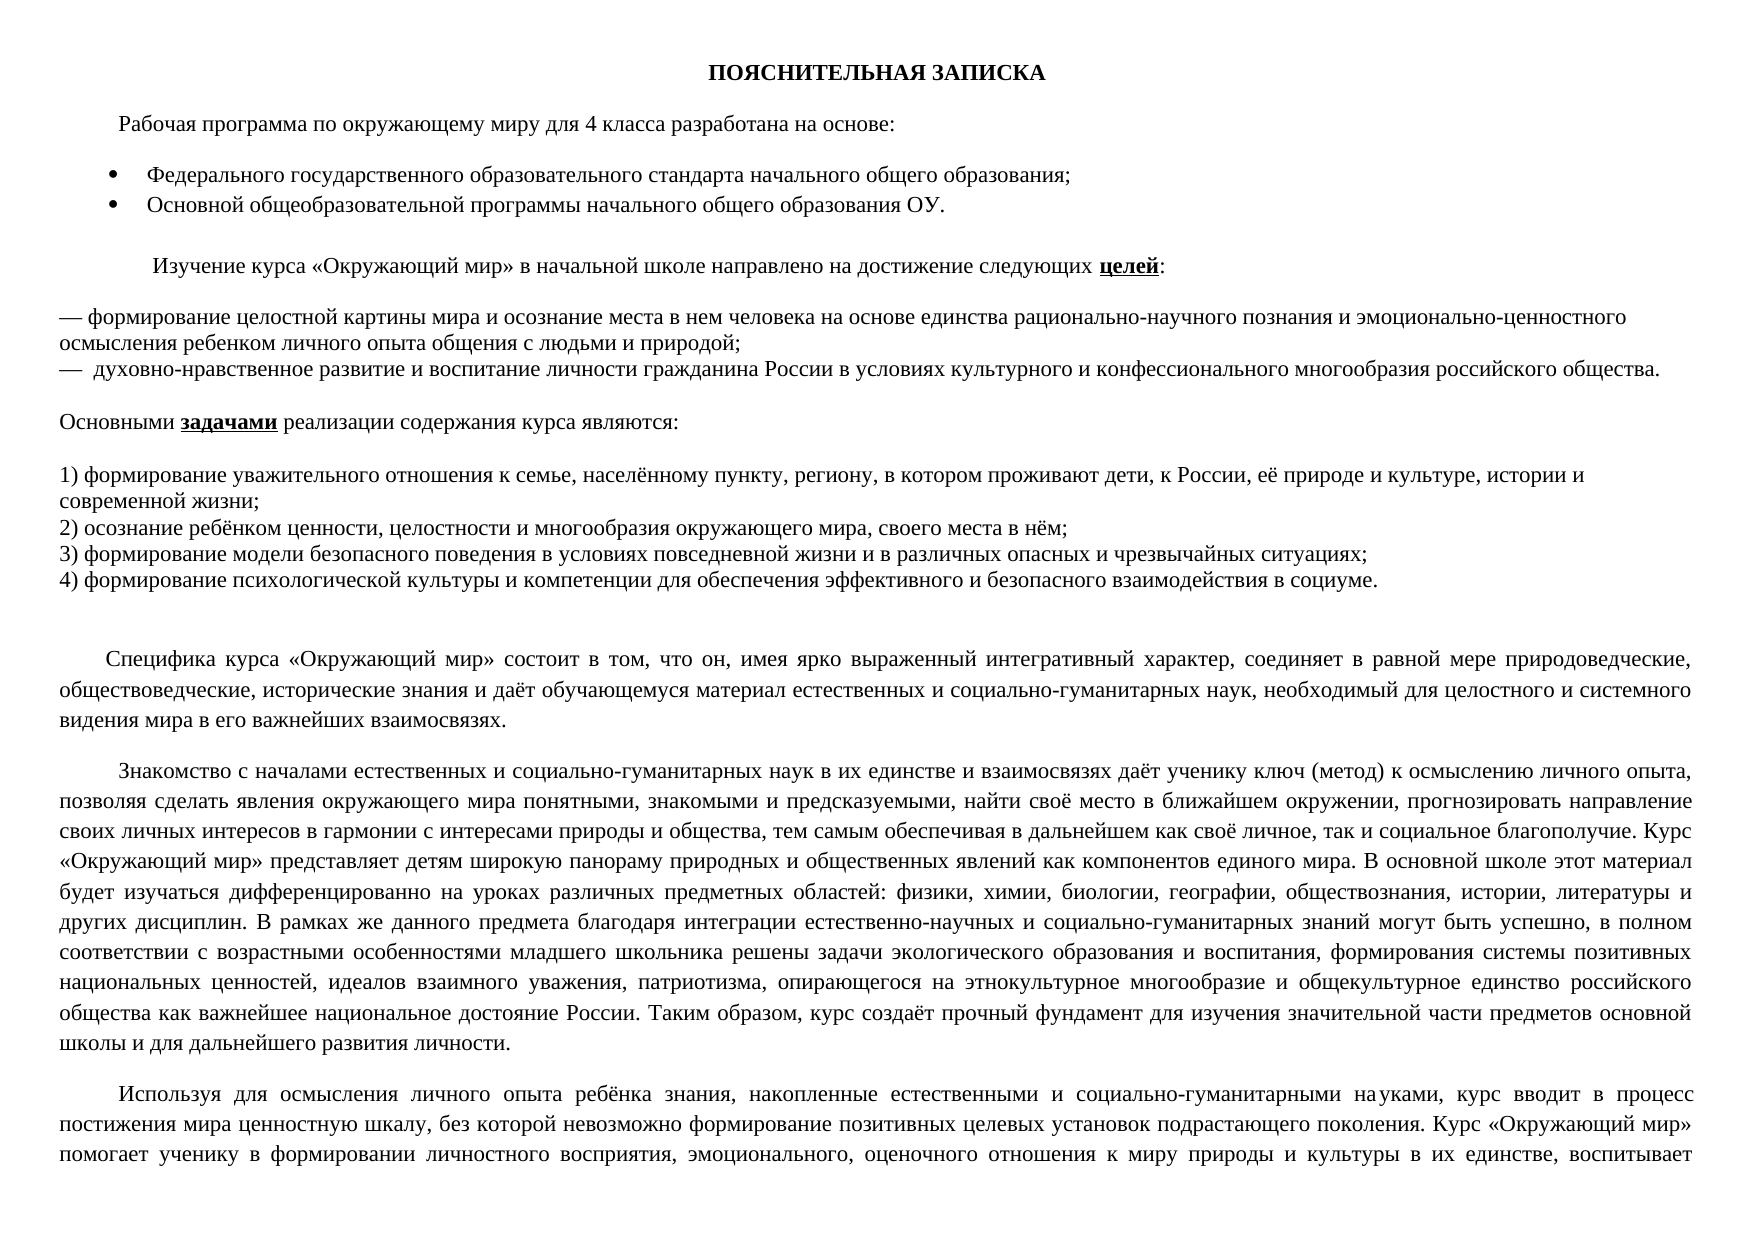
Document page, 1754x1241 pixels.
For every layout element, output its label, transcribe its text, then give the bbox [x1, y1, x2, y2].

text Рабочая программа по окружающему миру для 4 класса разработана на основе: [59, 110, 1695, 136]
text 4) формирование психологической культуры и компетенции для обеспечения эффективного и безопасного взаимодействия в социуме. [59, 566, 1695, 593]
text Знакомство с началами естественных и социально-гуманитарных наук в их единстве и взаимосвязях даёт ученику ключ (метод) к осмыслению личного опыта, позволяя сделать явления окружающего мира понятными, знакомыми и предсказуемыми, найти своё место в ближайшем окружении, прогнозировать направление своих личных интересов в гармонии с интересами природы и общества, тем самым обеспечивая в дальнейшем как своё личное, так и социальное благополучие. Курс «Окружающий мир» представляет детям широкую панораму природных и общественных явлений как компонентов единого мира. В основной школе этот материал будет изучаться дифференцированно на уроках различных предметных областей: физики, химии, биологии, географии, обществознания, истории, литературы и других дисциплин. В рамках же данного предмета благодаря интеграции естественно-научных и социально-гуманитарных знаний могут быть успешно, в полном соответствии с возрастными особенностями младшего школьника решены задачи экологического образования и воспитания, формирования системы позитивных национальных ценностей, идеалов взаимного уважения, патриотизма, опирающегося на этнокультурное многообразие и общекультурное единство российского общества как важнейшее национальное достояние России. Таким образом, курс создаёт прочный фундамент для изучения значительной части предметов основной школы и для дальнейшего развития личности. [59, 757, 1695, 1055]
text Основными задачами реализации содержания курса являются: [59, 408, 1695, 434]
text — духовно-нравственное развитие и воспитание личности гражданина России в условиях культурного и конфессионального многообразия российского общества. [59, 356, 1695, 382]
text 3) формирование модели безопасного поведения в условиях повседневной жизни и в различных опасных и чрезвычайных ситуациях; [59, 540, 1695, 566]
text Специфика курса «Окружающий мир» состоит в том, что он, имея ярко выраженный интегративный характер, соединяет в равной мере природоведческие, обществоведческие, исторические знания и даёт обучающемуся материал естественных и социально-гуманитарных наук, необходимый для целостного и системного видения мира в его важнейших взаимосвязях. [59, 645, 1695, 732]
text ПОЯСНИТЕЛЬНАЯ ЗАПИСКА [59, 59, 1695, 85]
list Изучение курса «Окружающий мир» в начальной школе направлено на достижение следующих целей: [147, 252, 1695, 278]
list Федерального государственного образовательного стандарта начального общего образования; [109, 161, 1695, 187]
list Основной общеобразовательной программы начального общего образования ОУ. [109, 191, 1695, 218]
text 1) формирование уважительного отношения к семье, населённому пункту, региону, в котором проживают дети, к России, её природе и культуре, истории и современной жизни; [59, 461, 1695, 514]
text 2) осознание ребёнком ценности, целостности и многообразия окружающего мира, своего места в нём; [59, 514, 1695, 540]
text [59, 1080, 1695, 1167]
text — формирование целостной картины мира и осознание места в нем человека на основе единства рационально-научного познания и эмоционально-ценностного осмысления ребенком личного опыта общения с людьми и природой; [59, 303, 1695, 356]
